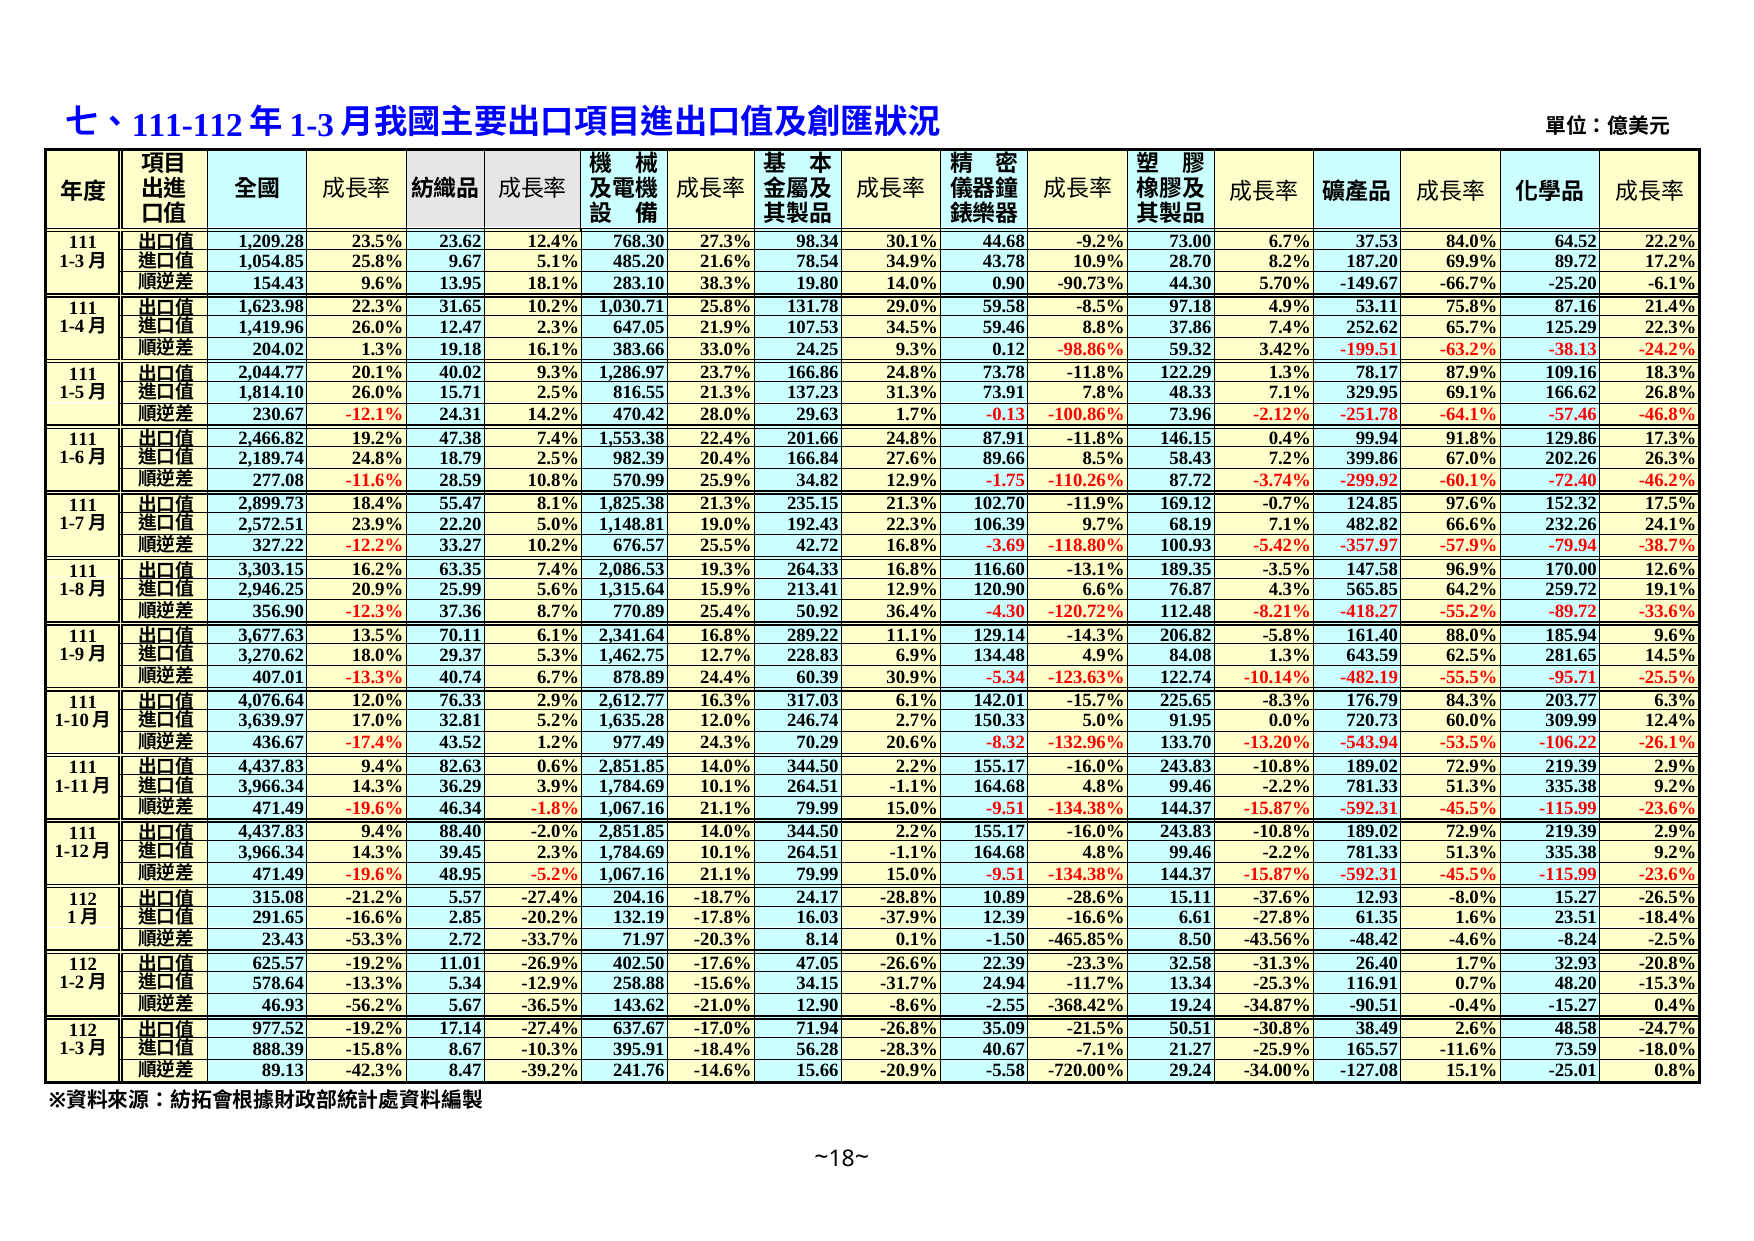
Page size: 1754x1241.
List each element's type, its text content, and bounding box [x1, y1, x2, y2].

table_cell 48.58 [1501, 1020, 1599, 1037]
table_cell 10.8% [485, 469, 581, 490]
table_cell 機 械 及電機設 備 [581, 151, 667, 227]
table_cell 25.8% [307, 250, 406, 271]
table_cell 62.5% [1401, 644, 1500, 665]
table_cell 18.0% [307, 644, 406, 665]
table_cell 112.48 [1128, 600, 1214, 621]
table_cell 12.7% [668, 644, 754, 665]
table_cell -57.46 [1501, 404, 1599, 424]
table_cell 出口值 [123, 692, 146, 709]
table_cell 219.39 [1501, 757, 1599, 774]
table_cell 1.6% [1401, 907, 1500, 927]
table_cell -13.20% [1215, 732, 1313, 752]
table_cell 5.0% [485, 513, 581, 534]
table_cell 264.51 [755, 841, 841, 862]
table_cell 18.3% [1600, 363, 1698, 381]
table_cell 71.97 [582, 929, 667, 949]
table_cell 132.19 [582, 907, 667, 927]
table_cell 20.9% [307, 579, 406, 599]
table_cell 471.49 [208, 797, 306, 818]
table_cell 13.34 [1128, 972, 1214, 993]
table_cell -16.0% [1028, 823, 1127, 840]
table_cell -53.5% [1401, 732, 1500, 752]
table_cell 5.6% [485, 579, 581, 599]
table_cell 0.4% [1215, 429, 1313, 446]
table_cell 96.9% [1401, 560, 1500, 577]
table_cell -106.22 [1501, 732, 1599, 752]
table_cell 87.72 [1128, 469, 1214, 490]
table_cell 塑 膠 橡膠及其製品 [1128, 151, 1214, 227]
table_cell 48.33 [1128, 382, 1214, 402]
table_cell 3,966.34 [208, 775, 306, 796]
table_cell -2.0% [485, 823, 581, 840]
table_cell 55.47 [407, 495, 484, 512]
table_cell -12.2% [307, 535, 406, 556]
table_cell 977.49 [582, 732, 667, 752]
table_cell 成長率 [1215, 151, 1313, 227]
table_cell 69.1% [1401, 382, 1500, 402]
table_cell 64.52 [1501, 232, 1599, 249]
table_cell 230.67 [208, 404, 306, 424]
table_cell -18.7% [668, 888, 754, 906]
table_cell 12.39 [941, 907, 1027, 927]
table_cell 79.99 [755, 863, 841, 884]
table_cell 1.2% [485, 732, 581, 752]
table_cell 291.65 [208, 907, 306, 927]
table_cell 73.00 [1128, 232, 1214, 249]
table_cell 5.34 [407, 972, 484, 993]
table_cell 116.60 [941, 560, 1027, 577]
table_cell -110.26% [1028, 469, 1127, 490]
table_cell 816.55 [582, 382, 667, 402]
table_cell 出口值 [149, 232, 179, 249]
table_cell 16.8% [668, 626, 754, 643]
table_cell 礦產品 [1314, 151, 1400, 227]
table_cell 46.34 [407, 797, 484, 818]
table_cell -149.67 [1314, 272, 1400, 293]
table_cell -46.2% [1600, 469, 1698, 490]
table_cell -16.6% [1028, 907, 1127, 927]
table_cell 8.14 [755, 929, 841, 949]
table_cell -15.27 [1501, 994, 1599, 1015]
table_cell -299.92 [1314, 469, 1400, 490]
table_cell 26.0% [307, 316, 406, 337]
table_cell 84.0% [1401, 232, 1500, 249]
table_cell -24.2% [1600, 338, 1698, 359]
table_cell 21.1% [668, 863, 754, 884]
table_cell 12.6% [1600, 560, 1698, 577]
table_cell 15.27 [1501, 888, 1599, 906]
table_cell 2,466.82 [208, 429, 306, 446]
table_cell [47, 665, 118, 687]
table_cell 年度 [47, 151, 118, 227]
table_cell 成長率 [1401, 151, 1500, 227]
table_cell 161.40 [1314, 626, 1400, 643]
table_cell 1,286.97 [582, 363, 667, 381]
table_cell 165.57 [1314, 1038, 1400, 1059]
table_cell 8.67 [407, 1038, 484, 1059]
table_cell 89.13 [208, 1060, 306, 1081]
table_cell 11.1% [842, 626, 940, 643]
table_cell -8.0% [1401, 888, 1500, 906]
table_cell -132.96% [1028, 732, 1127, 752]
table_cell 7.2% [1215, 447, 1313, 468]
table_cell 7.4% [1215, 316, 1313, 337]
table_cell 770.89 [582, 600, 667, 621]
table_cell 38.49 [1314, 1020, 1400, 1037]
table_cell 97.18 [1128, 298, 1214, 315]
table_cell 31.65 [407, 298, 484, 315]
table_cell 241.76 [582, 1060, 667, 1081]
table_cell 471.49 [208, 863, 306, 884]
table_cell -7.1% [1028, 1038, 1127, 1059]
table_cell 73.59 [1501, 1038, 1599, 1059]
table_cell 12.0% [307, 692, 406, 709]
table_cell 順逆差 [123, 469, 207, 490]
table_cell 19.80 [755, 272, 841, 293]
table_cell 977.52 [208, 1020, 306, 1037]
table_cell 順逆差 [123, 404, 207, 424]
table_cell 147.58 [1314, 560, 1400, 577]
table_cell 4.9% [1028, 644, 1127, 665]
table_cell 5.57 [407, 888, 484, 906]
table_cell 878.89 [582, 666, 667, 687]
table_cell -9.51 [941, 863, 1027, 884]
table_cell 225.65 [1128, 692, 1214, 709]
table_cell 紡織品 [407, 151, 484, 227]
table_cell 329.95 [1314, 382, 1400, 402]
table_cell 21.3% [668, 495, 754, 512]
table_cell 19.18 [407, 338, 484, 359]
table_cell 30.1% [842, 232, 940, 249]
table_cell 327.22 [208, 535, 306, 556]
table_cell 7.1% [1215, 513, 1313, 534]
table_cell -8.6% [842, 994, 940, 1015]
table_cell 1,067.16 [582, 797, 667, 818]
table_cell -1.1% [842, 841, 940, 862]
table_cell 768.30 [582, 232, 667, 249]
table_cell 39.45 [407, 841, 484, 862]
table_cell -23.3% [1028, 954, 1127, 971]
table_cell -15.6% [668, 972, 754, 993]
table_cell -5.8% [1215, 626, 1313, 643]
table_cell -8.32 [941, 732, 1027, 752]
table_cell 88.0% [1401, 626, 1500, 643]
table_cell 111 [47, 626, 118, 643]
table_cell 259.72 [1501, 579, 1599, 599]
table_cell 59.32 [1128, 338, 1214, 359]
table_cell 6.1% [485, 626, 581, 643]
table_cell 40.02 [407, 363, 484, 381]
table_cell 9.7% [1028, 513, 1127, 534]
table_cell 99.46 [1128, 841, 1214, 862]
table_cell -23.6% [1600, 797, 1698, 818]
table_cell 59.46 [941, 316, 1027, 337]
table_cell 16.3% [668, 692, 754, 709]
table_cell 676.57 [582, 535, 667, 556]
table_cell -38.13 [1501, 338, 1599, 359]
table_cell -21.0% [668, 994, 754, 1015]
table_cell 20.4% [668, 447, 754, 468]
table_cell 1,825.38 [582, 495, 667, 512]
table_cell 781.33 [1314, 775, 1400, 796]
table_cell 72.9% [1401, 823, 1500, 840]
table_cell 47.05 [755, 954, 841, 971]
table_cell 315.08 [208, 888, 306, 906]
table_cell -20.9% [842, 1060, 940, 1081]
table_cell -63.2% [1401, 338, 1500, 359]
table_cell 出口值 [123, 1020, 146, 1037]
table_cell -199.51 [1314, 338, 1400, 359]
table_cell 6.3% [1600, 692, 1698, 709]
table_cell 30.9% [842, 666, 940, 687]
table_cell 565.85 [1314, 579, 1400, 599]
table_cell 7.4% [485, 429, 581, 446]
table_cell 21.1% [668, 797, 754, 818]
table_cell 12.0% [668, 710, 754, 731]
table_cell 111 [47, 757, 118, 774]
table_cell -19.2% [307, 954, 406, 971]
table_cell -0.13 [941, 404, 1027, 424]
table_cell 2,851.85 [582, 823, 667, 840]
table_cell 順逆差 [123, 994, 207, 1015]
table_cell 64.2% [1401, 579, 1500, 599]
table_cell 5.67 [407, 994, 484, 1015]
table_cell 131.78 [755, 298, 841, 315]
table_cell -19.6% [307, 797, 406, 818]
table_cell 14.5% [1600, 644, 1698, 665]
table_cell 219.39 [1501, 823, 1599, 840]
table_cell 75.8% [1401, 298, 1500, 315]
table_cell 2,044.77 [208, 363, 306, 381]
table_cell 63.35 [407, 560, 484, 577]
table_cell 252.62 [1314, 316, 1400, 337]
table_cell -55.2% [1401, 600, 1500, 621]
table_cell 10.1% [668, 775, 754, 796]
table_cell -2.5% [1600, 929, 1698, 949]
table_cell 781.33 [1314, 841, 1400, 862]
table_cell -18.0% [1600, 1038, 1698, 1059]
table_cell 65.7% [1401, 316, 1500, 337]
table_cell -90.73% [1028, 272, 1127, 293]
table_cell 76.33 [407, 692, 484, 709]
table_cell 23.51 [1501, 907, 1599, 927]
table_cell 出口值 [123, 888, 207, 906]
table_cell 進口值 [123, 775, 207, 796]
table_cell 17.0% [307, 710, 406, 731]
table_cell -14.3% [1028, 626, 1127, 643]
table_cell 22.3% [842, 513, 940, 534]
table_cell 順逆差 [123, 1060, 207, 1081]
table_cell -0.4% [1401, 994, 1500, 1015]
table_cell 9.67 [407, 250, 484, 271]
table_cell 164.68 [941, 775, 1027, 796]
table_cell 2.5% [485, 447, 581, 468]
table_header 七、111-112年1-3月我國主要出口項目進出口值及創匯狀況 [45, 85, 1699, 148]
table_cell 106.39 [941, 513, 1027, 534]
table_cell 12.4% [1600, 710, 1698, 731]
table_cell -10.8% [1215, 823, 1313, 840]
table_cell 70.11 [407, 626, 484, 643]
table_cell 1,635.28 [582, 710, 667, 731]
table_cell 625.57 [208, 954, 306, 971]
table_cell -43.56% [1215, 929, 1313, 949]
table_cell 進口值 [123, 841, 207, 862]
table_cell -21.5% [1028, 1020, 1127, 1037]
table_cell 9.3% [485, 363, 581, 381]
table_cell 170.00 [1501, 560, 1599, 577]
table_cell 9.4% [307, 823, 406, 840]
table_cell 213.41 [755, 579, 841, 599]
table_cell -38.7% [1600, 535, 1698, 556]
table_cell 18.4% [307, 495, 406, 512]
table_cell 成長率 [307, 151, 406, 227]
table_cell 21.4% [1600, 298, 1698, 315]
table_cell -90.51 [1314, 994, 1400, 1015]
table_cell 3,270.62 [208, 644, 306, 665]
table_cell 69.9% [1401, 250, 1500, 271]
table_cell 482.82 [1314, 513, 1400, 534]
table_cell 79.99 [755, 797, 841, 818]
table_cell 73.91 [941, 382, 1027, 402]
table_cell 48.95 [407, 863, 484, 884]
table_cell [47, 928, 118, 949]
table_cell 8.1% [485, 495, 581, 512]
table_cell -26.6% [842, 954, 940, 971]
table_cell 125.29 [1501, 316, 1599, 337]
table_cell -1.75 [941, 469, 1027, 490]
table_cell 6.61 [1128, 907, 1214, 927]
table_cell 1-4月 [47, 315, 118, 337]
table_cell 264.51 [755, 775, 841, 796]
table_cell 59.58 [941, 298, 1027, 315]
table_cell 281.65 [1501, 644, 1599, 665]
table_cell 78.17 [1314, 363, 1400, 381]
table_cell 120.90 [941, 579, 1027, 599]
table_cell -27.4% [485, 888, 581, 906]
table_cell -24.7% [1600, 1020, 1698, 1037]
table_cell -17.4% [307, 732, 406, 752]
table_cell 470.42 [582, 404, 667, 424]
table_cell 出口值 [123, 757, 146, 774]
table_cell 成長率 [842, 151, 940, 227]
table_cell 順逆差 [123, 863, 207, 884]
table_cell 16.1% [485, 338, 581, 359]
table_cell 24.1% [1600, 513, 1698, 534]
table_cell 15.9% [668, 579, 754, 599]
table_cell -20.3% [668, 929, 754, 949]
table_cell 4,076.64 [208, 692, 306, 709]
table_cell 402.50 [582, 954, 667, 971]
table_cell 8.7% [485, 600, 581, 621]
table_cell 0.0% [1215, 710, 1313, 731]
table_cell 22.2% [1600, 232, 1698, 249]
table_cell 3,639.97 [208, 710, 306, 731]
table_cell -4.6% [1401, 929, 1500, 949]
table_cell 112 [47, 954, 118, 971]
table_cell 44.30 [1128, 272, 1214, 293]
table_cell 25.99 [407, 579, 484, 599]
table_cell -5.42% [1215, 535, 1313, 556]
table_cell 1,148.81 [582, 513, 667, 534]
table_cell 37.53 [1314, 232, 1400, 249]
table_cell 28.59 [407, 469, 484, 490]
table_cell 578.64 [208, 972, 306, 993]
table_cell 111 [47, 363, 118, 381]
table_cell 35.09 [941, 1020, 1027, 1037]
table_cell -25.01 [1501, 1060, 1599, 1081]
table_cell 122.29 [1128, 363, 1214, 381]
table_cell 100.93 [1128, 535, 1214, 556]
table_cell 344.50 [755, 757, 841, 774]
table_cell 3,677.63 [208, 626, 306, 643]
table_cell 1,814.10 [208, 382, 306, 402]
table_cell [47, 599, 118, 621]
table_cell 出口值 [149, 823, 179, 840]
table_cell 58.43 [1128, 447, 1214, 468]
table_cell 10.1% [668, 841, 754, 862]
table_cell 4.3% [1215, 579, 1313, 599]
table_cell 9.3% [842, 338, 940, 359]
table_cell -134.38% [1028, 797, 1127, 818]
table_cell 19.2% [307, 429, 406, 446]
table_cell 61.35 [1314, 907, 1400, 927]
table_cell -23.6% [1600, 863, 1698, 884]
table_cell -9.51 [941, 797, 1027, 818]
table_cell -53.3% [307, 929, 406, 949]
table_cell 309.99 [1501, 710, 1599, 731]
table_cell 5.2% [485, 710, 581, 731]
table_cell 成長率 [668, 151, 754, 227]
table_cell -11.6% [1401, 1038, 1500, 1059]
table_cell 9.2% [1600, 775, 1698, 796]
table_cell 277.08 [208, 469, 306, 490]
table_cell -18.4% [1600, 907, 1698, 927]
table_cell 12.93 [1314, 888, 1400, 906]
table_cell 289.22 [755, 626, 841, 643]
table_cell 15.1% [1401, 1060, 1500, 1081]
table_cell 6.9% [842, 644, 940, 665]
table_cell 18.79 [407, 447, 484, 468]
table_cell 2.6% [1401, 1020, 1500, 1037]
table_cell 20.6% [842, 732, 940, 752]
table_cell 16.8% [842, 560, 940, 577]
table_cell -66.7% [1401, 272, 1500, 293]
table_cell 4.9% [1215, 298, 1313, 315]
table_cell 出口值 [149, 298, 179, 315]
table_cell 出口值 [123, 626, 146, 643]
table_cell -64.1% [1401, 404, 1500, 424]
table_cell 201.66 [755, 429, 841, 446]
table_cell 出口值 [149, 626, 179, 643]
table_cell 78.54 [755, 250, 841, 271]
table_cell 精 密 儀器鐘錶樂器 [941, 151, 1027, 227]
table_cell 70.29 [755, 732, 841, 752]
table_cell 24.8% [842, 429, 940, 446]
table_cell 82.63 [407, 757, 484, 774]
table_cell 1,209.28 [208, 232, 306, 249]
table_cell -34.00% [1215, 1060, 1313, 1081]
table_cell 2,086.53 [582, 560, 667, 577]
table_cell -3.74% [1215, 469, 1313, 490]
table_cell 21.3% [842, 495, 940, 512]
table_cell 44.68 [941, 232, 1027, 249]
table_cell 383.66 [582, 338, 667, 359]
table_cell 243.83 [1128, 757, 1214, 774]
table_cell 進口值 [123, 907, 207, 927]
table_cell 88.40 [407, 823, 484, 840]
table_cell 26.0% [307, 382, 406, 402]
table_cell -33.7% [485, 929, 581, 949]
table_cell 出口值 [149, 954, 179, 971]
table_cell 99.46 [1128, 775, 1214, 796]
table_cell -13.1% [1028, 560, 1127, 577]
table_cell -25.3% [1215, 972, 1313, 993]
table_cell 66.6% [1401, 513, 1500, 534]
table_cell 56.28 [755, 1038, 841, 1059]
table_cell 17.2% [1600, 250, 1698, 271]
table_cell 2,946.25 [208, 579, 306, 599]
table_cell 2.3% [485, 841, 581, 862]
table_cell -5.58 [941, 1060, 1027, 1081]
table_cell 1-8月 [47, 578, 118, 599]
table_cell 3.9% [485, 775, 581, 796]
table_cell -123.63% [1028, 666, 1127, 687]
table_cell 42.72 [755, 535, 841, 556]
table_cell 97.6% [1401, 495, 1500, 512]
table_cell 335.38 [1501, 841, 1599, 862]
table_cell 1月 [47, 906, 118, 927]
table_cell 5.1% [485, 250, 581, 271]
table_cell 15.71 [407, 382, 484, 402]
table_cell -15.87% [1215, 797, 1313, 818]
table_cell 47.38 [407, 429, 484, 446]
table_cell -9.2% [1028, 232, 1127, 249]
table_cell 91.95 [1128, 710, 1214, 731]
table_cell 169.12 [1128, 495, 1214, 512]
table_cell 順逆差 [123, 272, 207, 293]
table_cell 2,572.51 [208, 513, 306, 534]
table_cell 34.5% [842, 316, 940, 337]
table_cell 14.3% [307, 775, 406, 796]
table_cell 17.14 [407, 1020, 484, 1037]
table_cell -6.1% [1600, 272, 1698, 293]
table_cell -15.3% [1600, 972, 1698, 993]
table_cell 111 [47, 823, 118, 840]
table_cell 9.2% [1600, 841, 1698, 862]
table_cell 15.66 [755, 1060, 841, 1081]
table_cell 204.02 [208, 338, 306, 359]
table_cell 出口值 [149, 1020, 179, 1037]
table_cell -25.9% [1215, 1038, 1313, 1059]
table_cell -368.42% [1028, 994, 1127, 1015]
table_cell -37.6% [1215, 888, 1313, 906]
table_cell 進口值 [123, 513, 207, 534]
table_cell 2,612.77 [582, 692, 667, 709]
table_cell 2.9% [1600, 823, 1698, 840]
table_cell -4.30 [941, 600, 1027, 621]
table_cell 34.9% [842, 250, 940, 271]
table_cell 33.0% [668, 338, 754, 359]
table_cell 0.7% [1401, 972, 1500, 993]
table_cell 34.82 [755, 469, 841, 490]
table_cell 0.8% [1600, 1060, 1698, 1081]
table_cell 13.5% [307, 626, 406, 643]
table_cell 順逆差 [123, 929, 207, 949]
table_cell 87.91 [941, 429, 1027, 446]
table_cell 出口值 [149, 757, 179, 774]
table_cell 29.37 [407, 644, 484, 665]
table_cell 112 [47, 1020, 118, 1037]
table_cell -57.9% [1401, 535, 1500, 556]
table_cell 982.39 [582, 447, 667, 468]
table_cell 21.27 [1128, 1038, 1214, 1059]
table_cell 34.15 [755, 972, 841, 993]
table_cell 1-5月 [47, 381, 118, 402]
table_cell -720.00% [1028, 1060, 1127, 1081]
table_cell -25.5% [1600, 666, 1698, 687]
table_cell [47, 862, 118, 884]
table_cell 1,054.85 [208, 250, 306, 271]
table_cell -15.87% [1215, 863, 1313, 884]
table_cell 14.0% [668, 757, 754, 774]
table_cell 8.8% [1028, 316, 1127, 337]
table_cell -98.86% [1028, 338, 1127, 359]
table_cell 1-11月 [47, 774, 118, 796]
table_cell 12.90 [755, 994, 841, 1015]
table_cell 485.20 [582, 250, 667, 271]
table_cell 10.89 [941, 888, 1027, 906]
table_cell 1-6月 [47, 446, 118, 468]
table_cell 0.4% [1600, 994, 1698, 1015]
table_cell 6.7% [485, 666, 581, 687]
table_cell 137.23 [755, 382, 841, 402]
table_cell 1-9月 [47, 643, 118, 665]
table_cell 102.70 [941, 495, 1027, 512]
table_cell 6.1% [842, 692, 940, 709]
table_cell -46.8% [1600, 404, 1698, 424]
table_cell 19.24 [1128, 994, 1214, 1015]
table_cell 67.0% [1401, 447, 1500, 468]
table_cell 23.7% [668, 363, 754, 381]
table_cell 2.9% [1600, 757, 1698, 774]
table_cell 17.5% [1600, 495, 1698, 512]
table_cell 258.88 [582, 972, 667, 993]
table_cell 進口值 [123, 316, 207, 337]
table_cell -120.72% [1028, 600, 1127, 621]
table_cell 出口值 [123, 298, 146, 315]
table_cell 20.1% [307, 363, 406, 381]
table_cell 33.27 [407, 535, 484, 556]
table_cell 2.2% [842, 823, 940, 840]
table_cell 成長率 [485, 151, 580, 227]
table_cell -33.6% [1600, 600, 1698, 621]
table_cell -11.8% [1028, 363, 1127, 381]
table_cell 1-3月 [47, 1037, 118, 1059]
table_cell 73.96 [1128, 404, 1214, 424]
table_cell -543.94 [1314, 732, 1400, 752]
table_cell 0.6% [485, 757, 581, 774]
table_cell 283.10 [582, 272, 667, 293]
table_cell -26.8% [842, 1020, 940, 1037]
table_cell 順逆差 [123, 732, 207, 752]
table_cell 60.0% [1401, 710, 1500, 731]
table_cell 15.0% [842, 863, 940, 884]
table_cell 22.3% [307, 298, 406, 315]
table_cell -36.5% [485, 994, 581, 1015]
table_cell -26.1% [1600, 732, 1698, 752]
table_cell 24.3% [668, 732, 754, 752]
table_cell 228.83 [755, 644, 841, 665]
table_cell 5.0% [1028, 710, 1127, 731]
table_cell -118.80% [1028, 535, 1127, 556]
table_cell 51.3% [1401, 775, 1500, 796]
table_cell 436.67 [208, 732, 306, 752]
table_cell 72.9% [1401, 757, 1500, 774]
table_cell 50.51 [1128, 1020, 1214, 1037]
table_cell 26.8% [1600, 382, 1698, 402]
table_cell -357.97 [1314, 535, 1400, 556]
table_cell 150.33 [941, 710, 1027, 731]
table_cell -42.3% [307, 1060, 406, 1081]
table_cell 成長率 [1600, 151, 1698, 227]
table_cell 395.91 [582, 1038, 667, 1059]
table_cell 3.42% [1215, 338, 1313, 359]
table_cell -16.0% [1028, 757, 1127, 774]
table_cell 化學品 [1501, 151, 1599, 227]
table_cell 28.70 [1128, 250, 1214, 271]
table_cell 順逆差 [123, 666, 207, 687]
table_cell 24.94 [941, 972, 1027, 993]
table_cell 7.1% [1215, 382, 1313, 402]
table_cell -20.8% [1600, 954, 1698, 971]
table_cell -3.5% [1215, 560, 1313, 577]
table_cell 888.39 [208, 1038, 306, 1059]
table_cell -60.1% [1401, 469, 1500, 490]
table_cell -11.6% [307, 469, 406, 490]
table_cell 31.3% [842, 382, 940, 402]
table_cell 9.6% [307, 272, 406, 293]
table_cell 14.3% [307, 841, 406, 862]
table_cell 46.93 [208, 994, 306, 1015]
table_cell -418.27 [1314, 600, 1400, 621]
table_cell 399.86 [1314, 447, 1400, 468]
table_cell [47, 993, 118, 1015]
table_cell 36.4% [842, 600, 940, 621]
table_cell -28.8% [842, 888, 940, 906]
table_cell 84.3% [1401, 692, 1500, 709]
table_cell 1,462.75 [582, 644, 667, 665]
table_cell -134.38% [1028, 863, 1127, 884]
table_cell 21.3% [668, 382, 754, 402]
table_cell 2,851.85 [582, 757, 667, 774]
table_cell 1-12月 [47, 840, 118, 862]
table_cell 2.72 [407, 929, 484, 949]
table_cell -72.40 [1501, 469, 1599, 490]
table_cell 出口值 [123, 823, 146, 840]
table_cell 111 [47, 298, 118, 315]
table_cell 出口值 [123, 495, 146, 512]
table_cell 166.84 [755, 447, 841, 468]
table_cell 23.43 [208, 929, 306, 949]
table_cell -12.1% [307, 404, 406, 424]
table_cell 71.94 [755, 1020, 841, 1037]
table_cell [47, 1059, 118, 1081]
table_cell -16.6% [307, 907, 406, 927]
table_cell 111 [47, 692, 118, 709]
table_cell -127.08 [1314, 1060, 1400, 1081]
table_cell 順逆差 [123, 338, 207, 359]
table_cell 91.8% [1401, 429, 1500, 446]
table_cell 全國 [208, 151, 306, 227]
table_cell 176.79 [1314, 692, 1400, 709]
table_cell 317.03 [755, 692, 841, 709]
table_cell 53.11 [1314, 298, 1400, 315]
table_cell 98.34 [755, 232, 841, 249]
table_cell 232.26 [1501, 513, 1599, 534]
table_cell 407.01 [208, 666, 306, 687]
table_cell -56.2% [307, 994, 406, 1015]
table_cell 166.62 [1501, 382, 1599, 402]
table_cell 5.3% [485, 644, 581, 665]
table_cell 23.62 [407, 232, 484, 249]
table_cell 8.50 [1128, 929, 1214, 949]
table_cell -0.7% [1215, 495, 1313, 512]
table_cell 155.17 [941, 823, 1027, 840]
table_cell 29.24 [1128, 1060, 1214, 1081]
table_cell 9.6% [1600, 626, 1698, 643]
table_cell 29.0% [842, 298, 940, 315]
table_cell -26.9% [485, 954, 581, 971]
table_cell -13.3% [307, 972, 406, 993]
table_cell -27.4% [485, 1020, 581, 1037]
table_cell 204.16 [582, 888, 667, 906]
table_cell 134.48 [941, 644, 1027, 665]
table_cell 122.74 [1128, 666, 1214, 687]
table_cell 60.39 [755, 666, 841, 687]
table_cell 7.4% [485, 560, 581, 577]
table_cell -15.7% [1028, 692, 1127, 709]
table_cell 51.3% [1401, 841, 1500, 862]
table_cell 87.9% [1401, 363, 1500, 381]
table_cell 144.37 [1128, 797, 1214, 818]
table_cell 2.5% [485, 382, 581, 402]
table_cell 24.17 [755, 888, 841, 906]
table_cell 1.7% [842, 404, 940, 424]
table_cell 1.3% [1215, 363, 1313, 381]
table_cell 22.20 [407, 513, 484, 534]
table_cell 進口值 [123, 382, 207, 402]
table_cell -17.6% [668, 954, 754, 971]
table_cell 189.02 [1314, 757, 1400, 774]
table_cell 基 本 金屬及 其製品 [755, 151, 841, 227]
table_cell 進口值 [123, 1038, 207, 1059]
table_cell -30.8% [1215, 1020, 1313, 1037]
table_cell 進口值 [123, 710, 207, 731]
table_cell [47, 731, 118, 752]
table_cell 24.25 [755, 338, 841, 359]
table_cell 19.3% [668, 560, 754, 577]
table_cell [47, 337, 118, 359]
table_cell 243.83 [1128, 823, 1214, 840]
table_cell -10.14% [1215, 666, 1313, 687]
table_cell 1.3% [307, 338, 406, 359]
table_cell 335.38 [1501, 775, 1599, 796]
table_cell 202.26 [1501, 447, 1599, 468]
table_cell -45.5% [1401, 797, 1500, 818]
table_cell 1.3% [1215, 644, 1313, 665]
table_cell 0.12 [941, 338, 1027, 359]
table_cell 22.39 [941, 954, 1027, 971]
table_cell 203.77 [1501, 692, 1599, 709]
table_cell 17.3% [1600, 429, 1698, 446]
table_cell 43.52 [407, 732, 484, 752]
table_cell 出口值 [123, 560, 207, 577]
table_cell -26.5% [1600, 888, 1698, 906]
table_cell 187.20 [1314, 250, 1400, 271]
table_cell 185.94 [1501, 626, 1599, 643]
table_cell 99.94 [1314, 429, 1400, 446]
table_cell 2.7% [842, 710, 940, 731]
table_cell 111 [47, 429, 118, 446]
table_cell 116.91 [1314, 972, 1400, 993]
table_cell 107.53 [755, 316, 841, 337]
table_cell 76.87 [1128, 579, 1214, 599]
table_cell 1,067.16 [582, 863, 667, 884]
table_cell 3,966.34 [208, 841, 306, 862]
table_cell -19.6% [307, 863, 406, 884]
table_cell -11.8% [1028, 429, 1127, 446]
table_cell -19.2% [307, 1020, 406, 1037]
table_cell 189.02 [1314, 823, 1400, 840]
table_cell 38.3% [668, 272, 754, 293]
table_cell 87.16 [1501, 298, 1599, 315]
table_cell 166.86 [755, 363, 841, 381]
table_cell 24.8% [307, 447, 406, 468]
table_cell 23.9% [307, 513, 406, 534]
table_cell -27.8% [1215, 907, 1313, 927]
table_cell 出口值 [149, 429, 179, 446]
table_cell -39.2% [485, 1060, 581, 1081]
table_cell 16.2% [307, 560, 406, 577]
table_cell -115.99 [1501, 797, 1599, 818]
table_cell 進口值 [123, 579, 207, 599]
table_cell 27.6% [842, 447, 940, 468]
table_cell 12.9% [842, 579, 940, 599]
table_cell 19.1% [1600, 579, 1698, 599]
table_cell 21.6% [668, 250, 754, 271]
table_cell -13.3% [307, 666, 406, 687]
table_cell 出口值 [123, 363, 207, 381]
table_cell -1.50 [941, 929, 1027, 949]
table_cell 26.3% [1600, 447, 1698, 468]
table_cell 133.70 [1128, 732, 1214, 752]
table_cell -55.5% [1401, 666, 1500, 687]
table_cell 出口值 [149, 692, 179, 709]
table_cell 2,341.64 [582, 626, 667, 643]
table_cell 26.40 [1314, 954, 1400, 971]
table_cell -34.87% [1215, 994, 1313, 1015]
table_cell 24.8% [842, 363, 940, 381]
table_cell [47, 468, 118, 490]
table_cell 643.59 [1314, 644, 1400, 665]
table_cell -100.86% [1028, 404, 1127, 424]
table_cell -5.2% [485, 863, 581, 884]
table_cell 14.0% [842, 272, 940, 293]
table_cell -1.8% [485, 797, 581, 818]
table_cell 189.35 [1128, 560, 1214, 577]
table_cell 2,899.73 [208, 495, 306, 512]
table_cell 48.20 [1501, 972, 1599, 993]
table_cell 25.9% [668, 469, 754, 490]
table_cell 206.82 [1128, 626, 1214, 643]
table_cell 進口值 [123, 250, 207, 271]
table_cell -251.78 [1314, 404, 1400, 424]
table_cell 8.2% [1215, 250, 1313, 271]
table_cell 29.63 [755, 404, 841, 424]
table_cell 順逆差 [123, 600, 207, 621]
table_cell 720.73 [1314, 710, 1400, 731]
table_cell [47, 271, 118, 293]
table_cell [47, 534, 118, 556]
table_cell -17.8% [668, 907, 754, 927]
table_cell -28.6% [1028, 888, 1127, 906]
table_cell 155.17 [941, 757, 1027, 774]
table_cell 111 [47, 495, 118, 512]
table_cell 1-10月 [47, 709, 118, 731]
table_cell 1-7月 [47, 512, 118, 534]
table_cell 18.1% [485, 272, 581, 293]
table_cell 84.08 [1128, 644, 1214, 665]
table_cell -31.7% [842, 972, 940, 993]
table_cell 24.4% [668, 666, 754, 687]
table_cell -482.19 [1314, 666, 1400, 687]
table_cell 出口值 [123, 954, 146, 971]
table_cell -465.85% [1028, 929, 1127, 949]
table_cell -95.71 [1501, 666, 1599, 687]
table_cell 1,030.71 [582, 298, 667, 315]
table_cell 43.78 [941, 250, 1027, 271]
table_cell 32.81 [407, 710, 484, 731]
table_cell -14.6% [668, 1060, 754, 1081]
table_cell 37.36 [407, 600, 484, 621]
table_cell 124.85 [1314, 495, 1400, 512]
table_cell -2.55 [941, 994, 1027, 1015]
table_cell 143.62 [582, 994, 667, 1015]
table_cell -12.3% [307, 600, 406, 621]
table_cell 142.01 [941, 692, 1027, 709]
table_cell 1-2月 [47, 971, 118, 993]
table_cell 89.66 [941, 447, 1027, 468]
table_cell -115.99 [1501, 863, 1599, 884]
table_cell -31.3% [1215, 954, 1313, 971]
table_cell 25.8% [668, 298, 754, 315]
table_cell 344.50 [755, 823, 841, 840]
table_cell 19.0% [668, 513, 754, 534]
table_cell 成長率 [1028, 151, 1127, 227]
table_cell 進口值 [123, 972, 207, 993]
table_cell 2.9% [485, 692, 581, 709]
table_cell 16.8% [842, 535, 940, 556]
table_cell -8.3% [1215, 692, 1313, 709]
table_cell 570.99 [582, 469, 667, 490]
table_cell 73.78 [941, 363, 1027, 381]
table_cell 7.8% [1028, 382, 1127, 402]
table_cell 1-3月 [47, 249, 118, 271]
table_cell 111 [47, 560, 118, 577]
table_cell 1,315.64 [582, 579, 667, 599]
table_cell 32.93 [1501, 954, 1599, 971]
table_cell 2,189.74 [208, 447, 306, 468]
table_cell 1,784.69 [582, 841, 667, 862]
table_cell 146.15 [1128, 429, 1214, 446]
table_cell 10.2% [485, 298, 581, 315]
table_cell -79.94 [1501, 535, 1599, 556]
table_cell 1,419.96 [208, 316, 306, 337]
table_cell 68.19 [1128, 513, 1214, 534]
table_cell 8.5% [1028, 447, 1127, 468]
table_cell 27.3% [668, 232, 754, 249]
table_cell -17.0% [668, 1020, 754, 1037]
table_cell 144.37 [1128, 863, 1214, 884]
table_cell 264.33 [755, 560, 841, 577]
table_cell 4,437.83 [208, 757, 306, 774]
table_cell 152.32 [1501, 495, 1599, 512]
table_cell -592.31 [1314, 863, 1400, 884]
table_cell 111 [47, 232, 118, 249]
table_cell 4,437.83 [208, 823, 306, 840]
table_cell 164.68 [941, 841, 1027, 862]
table_cell 出口值 [123, 232, 146, 249]
table_cell 項目 出進 口值 [123, 151, 207, 227]
table_cell -15.8% [307, 1038, 406, 1059]
table_cell 出口值 [123, 429, 146, 446]
table_cell 37.86 [1128, 316, 1214, 337]
table_cell -11.9% [1028, 495, 1127, 512]
table_cell -20.2% [485, 907, 581, 927]
table_cell 32.58 [1128, 954, 1214, 971]
table_cell ※資料來源：紡拓會根據財政部統計處資料編製 [45, 1084, 1699, 1114]
table_cell 12.4% [485, 232, 581, 249]
table_cell 1,623.98 [208, 298, 306, 315]
table_cell 24.31 [407, 404, 484, 424]
table_cell 647.05 [582, 316, 667, 337]
table_cell -8.21% [1215, 600, 1313, 621]
table_cell -48.42 [1314, 929, 1400, 949]
table_cell 13.95 [407, 272, 484, 293]
table_cell 1,784.69 [582, 775, 667, 796]
table_cell 356.90 [208, 600, 306, 621]
table_cell 5.70% [1215, 272, 1313, 293]
table_cell 22.3% [1600, 316, 1698, 337]
table_cell 109.16 [1501, 363, 1599, 381]
table_cell 235.15 [755, 495, 841, 512]
table_cell 1,553.38 [582, 429, 667, 446]
table_cell 4.8% [1028, 775, 1127, 796]
table_cell 1.7% [1401, 954, 1500, 971]
table_cell 23.5% [307, 232, 406, 249]
table_cell 2.2% [842, 757, 940, 774]
table_cell 25.5% [668, 535, 754, 556]
table_cell 12.47 [407, 316, 484, 337]
table_cell 6.6% [1028, 579, 1127, 599]
table_cell 50.92 [755, 600, 841, 621]
table_cell -10.3% [485, 1038, 581, 1059]
table_cell 進口值 [123, 644, 207, 665]
table_cell 15.0% [842, 797, 940, 818]
table_cell 10.9% [1028, 250, 1127, 271]
table_cell 22.4% [668, 429, 754, 446]
table_cell 16.03 [755, 907, 841, 927]
table_cell 2.3% [485, 316, 581, 337]
table_cell -2.2% [1215, 841, 1313, 862]
table_cell 40.67 [941, 1038, 1027, 1059]
table_cell 129.14 [941, 626, 1027, 643]
table_cell -21.2% [307, 888, 406, 906]
table_cell 154.43 [208, 272, 306, 293]
table_cell -45.5% [1401, 863, 1500, 884]
table_cell 246.74 [755, 710, 841, 731]
table_cell 21.9% [668, 316, 754, 337]
table_cell -89.72 [1501, 600, 1599, 621]
table_cell 11.01 [407, 954, 484, 971]
table_cell 14.2% [485, 404, 581, 424]
table_cell 112 [47, 888, 118, 906]
table_cell 6.7% [1215, 232, 1313, 249]
table_cell [47, 403, 118, 424]
table_cell 0.90 [941, 272, 1027, 293]
table_cell 進口值 [123, 447, 207, 468]
table_cell 12.9% [842, 469, 940, 490]
table_cell -11.7% [1028, 972, 1127, 993]
table_cell 出口值 [149, 495, 179, 512]
table_cell 3,303.15 [208, 560, 306, 577]
table_cell 15.11 [1128, 888, 1214, 906]
table_cell -12.9% [485, 972, 581, 993]
table_cell 14.0% [668, 823, 754, 840]
table_cell -8.24 [1501, 929, 1599, 949]
table_cell -2.2% [1215, 775, 1313, 796]
table_cell 129.86 [1501, 429, 1599, 446]
table_cell -2.12% [1215, 404, 1313, 424]
table_cell 25.4% [668, 600, 754, 621]
table_cell -18.4% [668, 1038, 754, 1059]
table_cell 36.29 [407, 775, 484, 796]
table_cell -37.9% [842, 907, 940, 927]
table_cell 89.72 [1501, 250, 1599, 271]
table_cell 10.2% [485, 535, 581, 556]
table_cell -5.34 [941, 666, 1027, 687]
table_cell 2.85 [407, 907, 484, 927]
table_cell 順逆差 [123, 797, 207, 818]
table_cell [47, 796, 118, 818]
table_cell 8.47 [407, 1060, 484, 1081]
table_cell 順逆差 [123, 535, 207, 556]
table_cell 192.43 [755, 513, 841, 534]
table_cell 4.8% [1028, 841, 1127, 862]
table_cell -28.3% [842, 1038, 940, 1059]
table_cell -1.1% [842, 775, 940, 796]
table_cell 40.74 [407, 666, 484, 687]
table_cell -3.69 [941, 535, 1027, 556]
table_cell -25.20 [1501, 272, 1599, 293]
table_cell -592.31 [1314, 797, 1400, 818]
table_cell 0.1% [842, 929, 940, 949]
table_cell -10.8% [1215, 757, 1313, 774]
table_cell -8.5% [1028, 298, 1127, 315]
table_cell 28.0% [668, 404, 754, 424]
table_cell 9.4% [307, 757, 406, 774]
table_cell 637.67 [582, 1020, 667, 1037]
